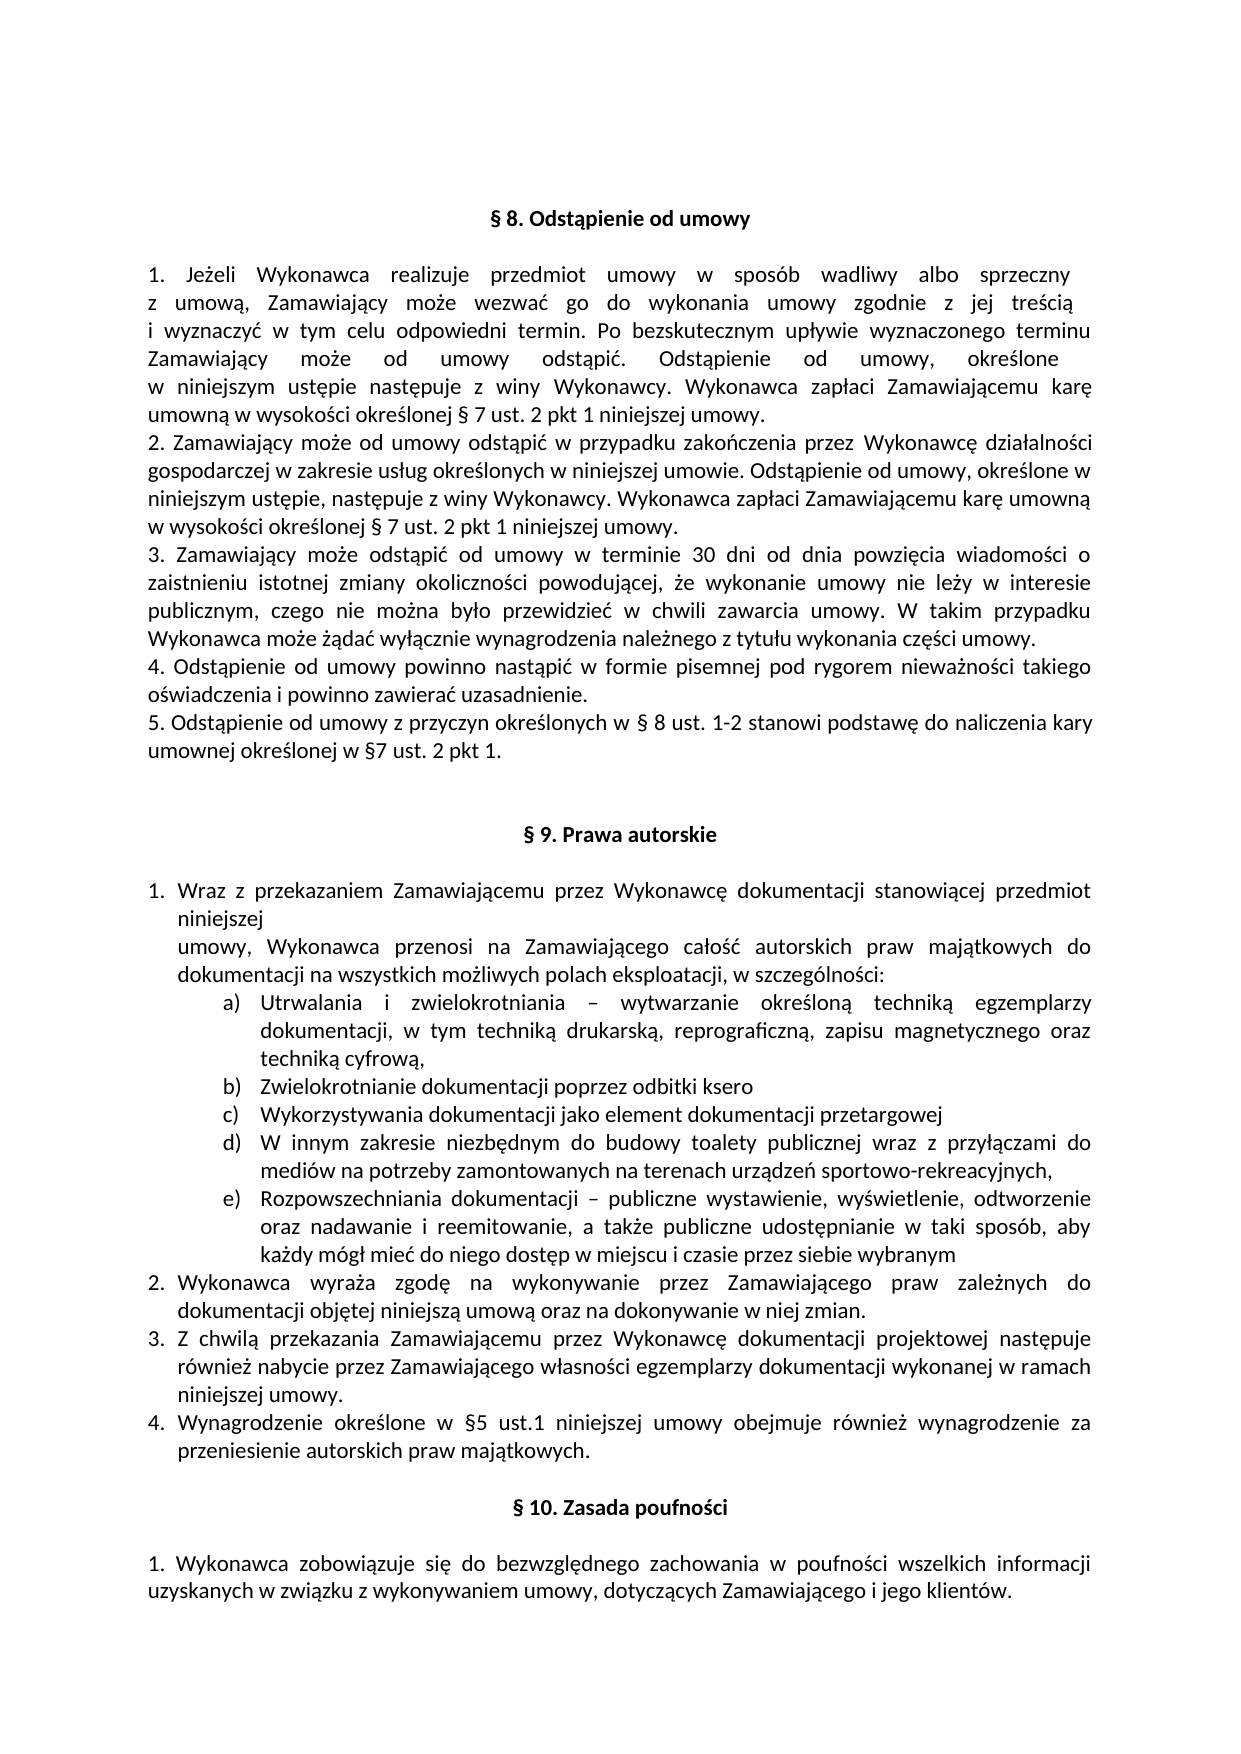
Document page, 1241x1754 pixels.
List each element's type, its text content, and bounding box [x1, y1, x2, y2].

text § 10. Zasada poufności [148, 1493, 1093, 1521]
list Wykorzystywania dokumentacji jako element dokumentacji przetargowej [223, 1100, 1093, 1128]
text 3. Zamawiający może odstąpić od umowy w terminie 30 dni od dnia powzięcia wiadomości o zaistnieniu istotnej zmiany okoliczności powodującej, że wykonanie umowy nie leży w interesie publicznym, czego nie można było przewidzieć w chwili zawarcia umowy. W takim przypadku Wykonawca może żądać wyłącznie wynagrodzenia należnego z tytułu wykonania części umowy. [148, 540, 1093, 652]
list W innym zakresie niezbędnym do budowy toalety publicznej wraz z przyłączami do mediów na potrzeby zamontowanych na terenach urządzeń sportowo-rekreacyjnych, [223, 1128, 1093, 1184]
text 4. Odstąpienie od umowy powinno nastąpić w formie pisemnej pod rygorem nieważności takiego oświadczenia i powinno zawierać uzasadnienie. [148, 652, 1093, 708]
list umowy, Wykonawca przenosi na Zamawiającego całość autorskich praw majątkowych do dokumentacji na wszystkich możliwych polach eksploatacji, w szczególności: [177, 932, 1093, 988]
text § 8. Odstąpienie od umowy [148, 204, 1093, 232]
list Wykonawca wyraża zgodę na wykonywanie przez Zamawiającego praw zależnych do dokumentacji objętej niniejszą umową oraz na dokonywanie w niej zmian. [148, 1268, 1093, 1324]
list Z chwilą przekazania Zamawiającemu przez Wykonawcę dokumentacji projektowej następuje również nabycie przez Zamawiającego własności egzemplarzy dokumentacji wykonanej w ramach niniejszej umowy. [148, 1324, 1093, 1408]
list Wynagrodzenie określone w §5 ust.1 niniejszej umowy obejmuje również wynagrodzenie za przeniesienie autorskich praw majątkowych. [148, 1408, 1093, 1464]
text 2. Zamawiający może od umowy odstąpić w przypadku zakończenia przez Wykonawcę działalności gospodarczej w zakresie usług określonych w niniejszej umowie. Odstąpienie od umowy, określone w niniejszym ustępie, następuje z winy Wykonawcy. Wykonawca zapłaci Zamawiającemu karę umowną w wysokości określonej § 7 ust. 2 pkt 1 niniejszej umowy. [148, 428, 1093, 540]
list Zwielokrotnianie dokumentacji poprzez odbitki ksero [223, 1072, 1093, 1100]
list Wraz z przekazaniem Zamawiającemu przez Wykonawcę dokumentacji stanowiącej przedmiot niniejszej [148, 876, 1093, 932]
list Rozpowszechniania dokumentacji – publiczne wystawienie, wyświetlenie, odtworzenie oraz nadawanie i reemitowanie, a także publiczne udostępnianie w taki sposób, aby każdy mógł mieć do niego dostęp w miejscu i czasie przez siebie wybranym [223, 1184, 1093, 1268]
list Utrwalania i zwielokrotniania – wytwarzanie określoną techniką egzemplarzy dokumentacji, w tym techniką drukarską, reprograficzną, zapisu magnetycznego oraz techniką cyfrową, [223, 988, 1093, 1072]
text 5. Odstąpienie od umowy z przyczyn określonych w § 8 ust. 1-2 stanowi podstawę do naliczenia kary umownej określonej w §7 ust. 2 pkt 1. [148, 708, 1093, 764]
text § 9. Prawa autorskie [148, 820, 1093, 848]
text 1. Wykonawca zobowiązuje się do bezwzględnego zachowania w poufności wszelkich informacji uzyskanych w związku z wykonywaniem umowy, dotyczących Zamawiającego i jego klientów. [148, 1549, 1093, 1605]
text 1. Jeżeli Wykonawca realizuje przedmiot umowy w sposób wadliwy albo sprzeczny z umową, Zamawiający może wezwać go do wykonania umowy zgodnie z jej treścią i wyznaczyć w tym celu odpowiedni termin. Po bezskutecznym upływie wyznaczonego terminu Zamawiający może od umowy odstąpić. Odstąpienie od umowy, określone w niniejszym ustępie następuje z winy Wykonawcy. Wykonawca zapłaci Zamawiającemu karę umowną w wysokości określonej § 7 ust. 2 pkt 1 niniejszej umowy. [148, 260, 1093, 428]
